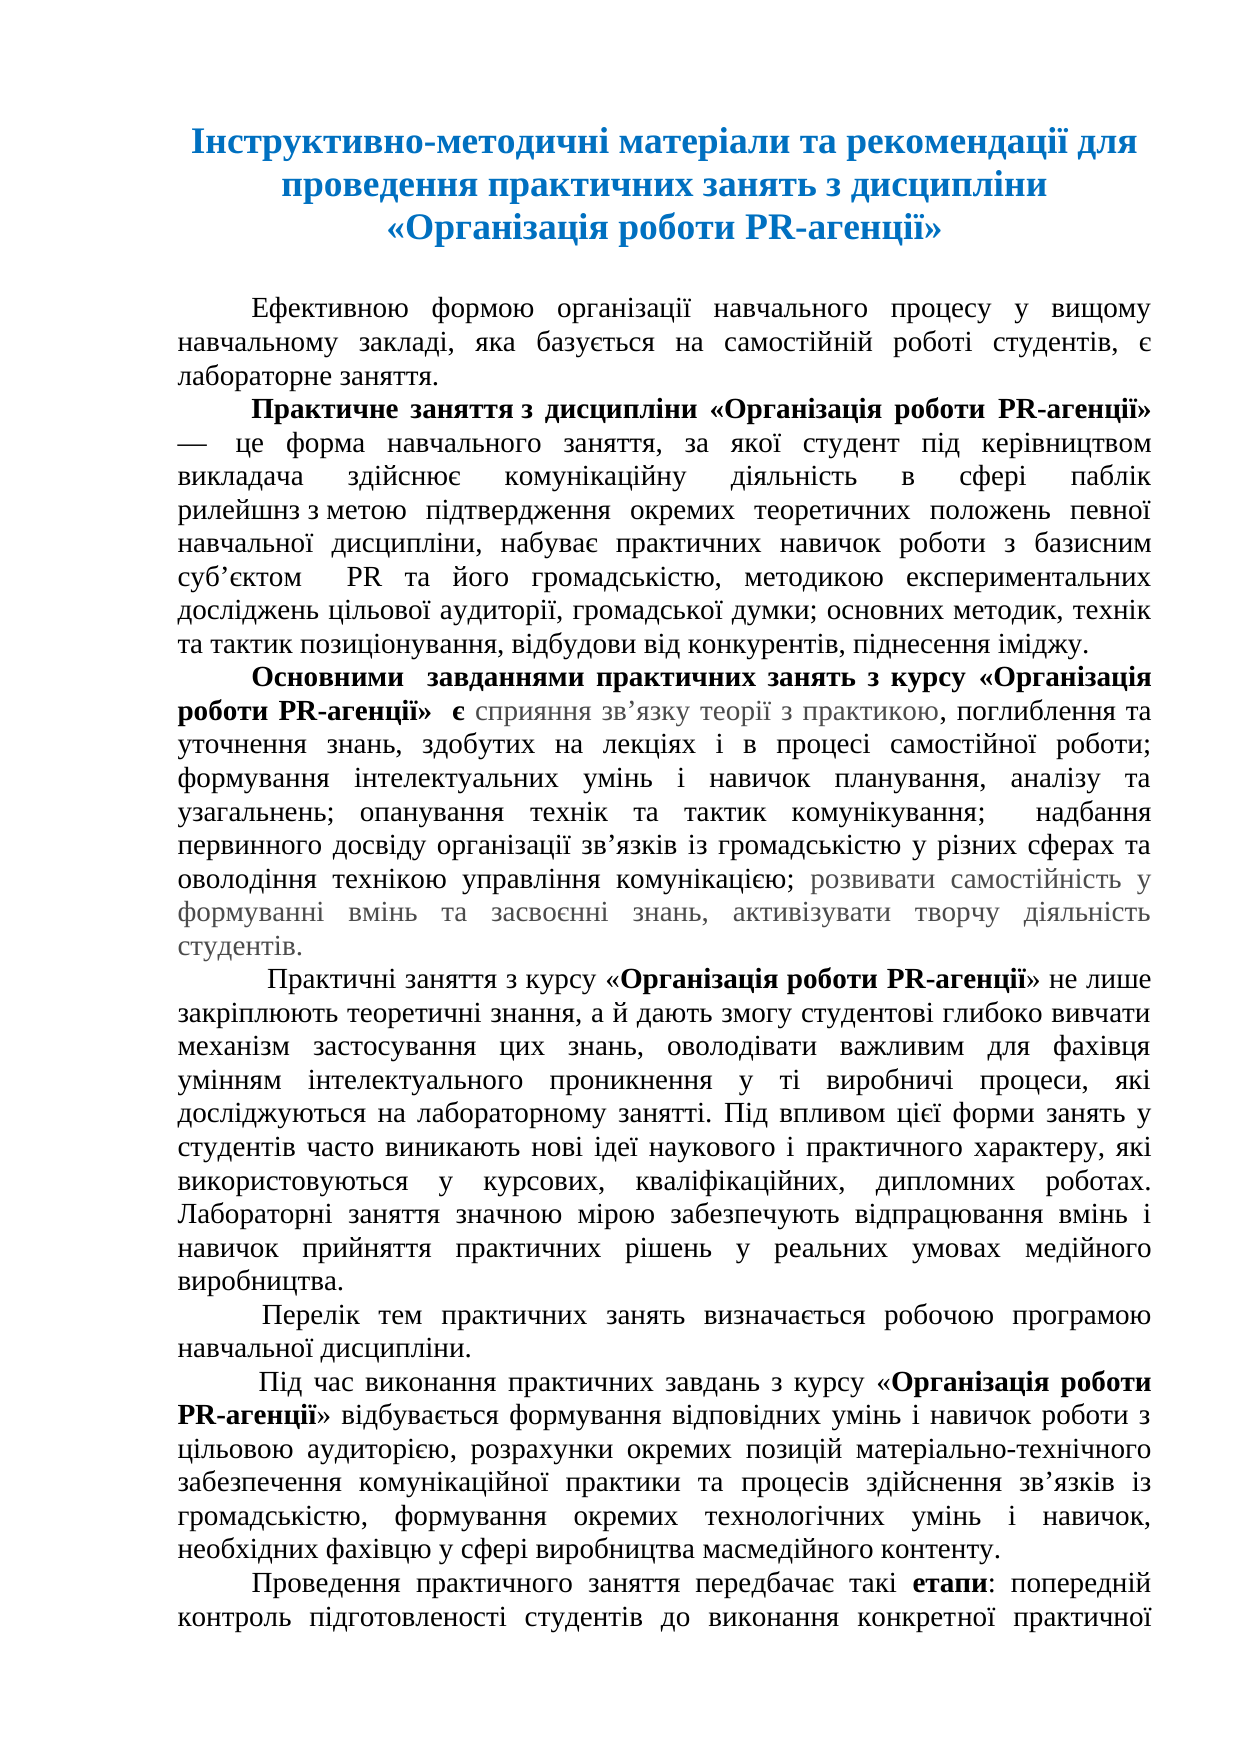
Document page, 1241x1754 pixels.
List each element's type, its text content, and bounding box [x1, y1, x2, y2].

text Основними завданнями практичних занять з курсу «Організація роботи PR-агенції» є сприяння зв’язку теорії з практикою, поглиблення та уточнення знань, здобутих на лекціях і в процесі самостійної роботи; формування інтелектуальних умінь і навичок планування, аналізу та узагальнень; опанування технік та тактик комунікування; надбання первинного досвіду організації зв’язків із громадськістю у різних сферах та оволодіння технікою управління комунікацією; розвивати самостійність у формуванні вмінь та засвоєнні знань, активізувати творчу діяльність студентів. [177, 659, 1152, 961]
text Ефективною формою організації навчального процесу у вищому навчальному закладі, яка базується на самостійній роботі студентів, є лабораторне заняття. [177, 291, 1152, 391]
text Практичне заняття з дисципліни «Організація роботи PR-агенції» — це форма навчального заняття, за якої студент під керівництвом викладача здійснює комунікаційну діяльність в сфері паблік рилейшнз з метою підтвердження окремих теоретичних положень певної навчальної дисципліни, набуває практичних навичок роботи з базисним суб’єктом PR та його громадськістю, методикою експериментальних досліджень цільової аудиторії, громадської думки; основних методик, технік та тактик позиціонування, відбудови від конкурентів, піднесення іміджу. [177, 391, 1152, 659]
text Під час виконання практичних завдань з курсу «Організація роботи PR-агенції» відбувається формування відповідних умінь і навичок роботи з цільовою аудиторією, розрахунки окремих позицій матеріально-технічного забезпечення комунікаційної практики та процесів здійснення зв’язків із громадськістю, формування окремих технологічних умінь і навичок, необхідних фахівцю у сфері виробництва масмедійного контенту. [177, 1364, 1152, 1565]
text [177, 1565, 1152, 1632]
text Практичні заняття з курсу «Організація роботи PR-агенції» не лише закріплюють теоретичні знання, а й дають змогу студентові глибоко вивчати механізм застосування цих знань, оволодівати важливим для фахівця умінням інтелектуального проникнення у ті виробничі процеси, які досліджуються на лабораторному занятті. Під впливом цієї форми занять у студентів часто виникають нові ідеї наукового і практичного характеру, які використовуються у курсових, кваліфікаційних, дипломних роботах. Лабораторні заняття значною мірою забезпечують відпрацювання вмінь і навичок прийняття практичних рішень у реальних умовах медійного виробництва. [177, 961, 1152, 1297]
text «Організація роботи PR-агенції» [177, 204, 1152, 247]
text Перелік тем практичних занять визначається робочою програмою навчальної дисципліни. [177, 1297, 1152, 1364]
text Інструктивно-методичні матеріали та рекомендації для проведення практичних занять з дисципліни [177, 118, 1152, 204]
